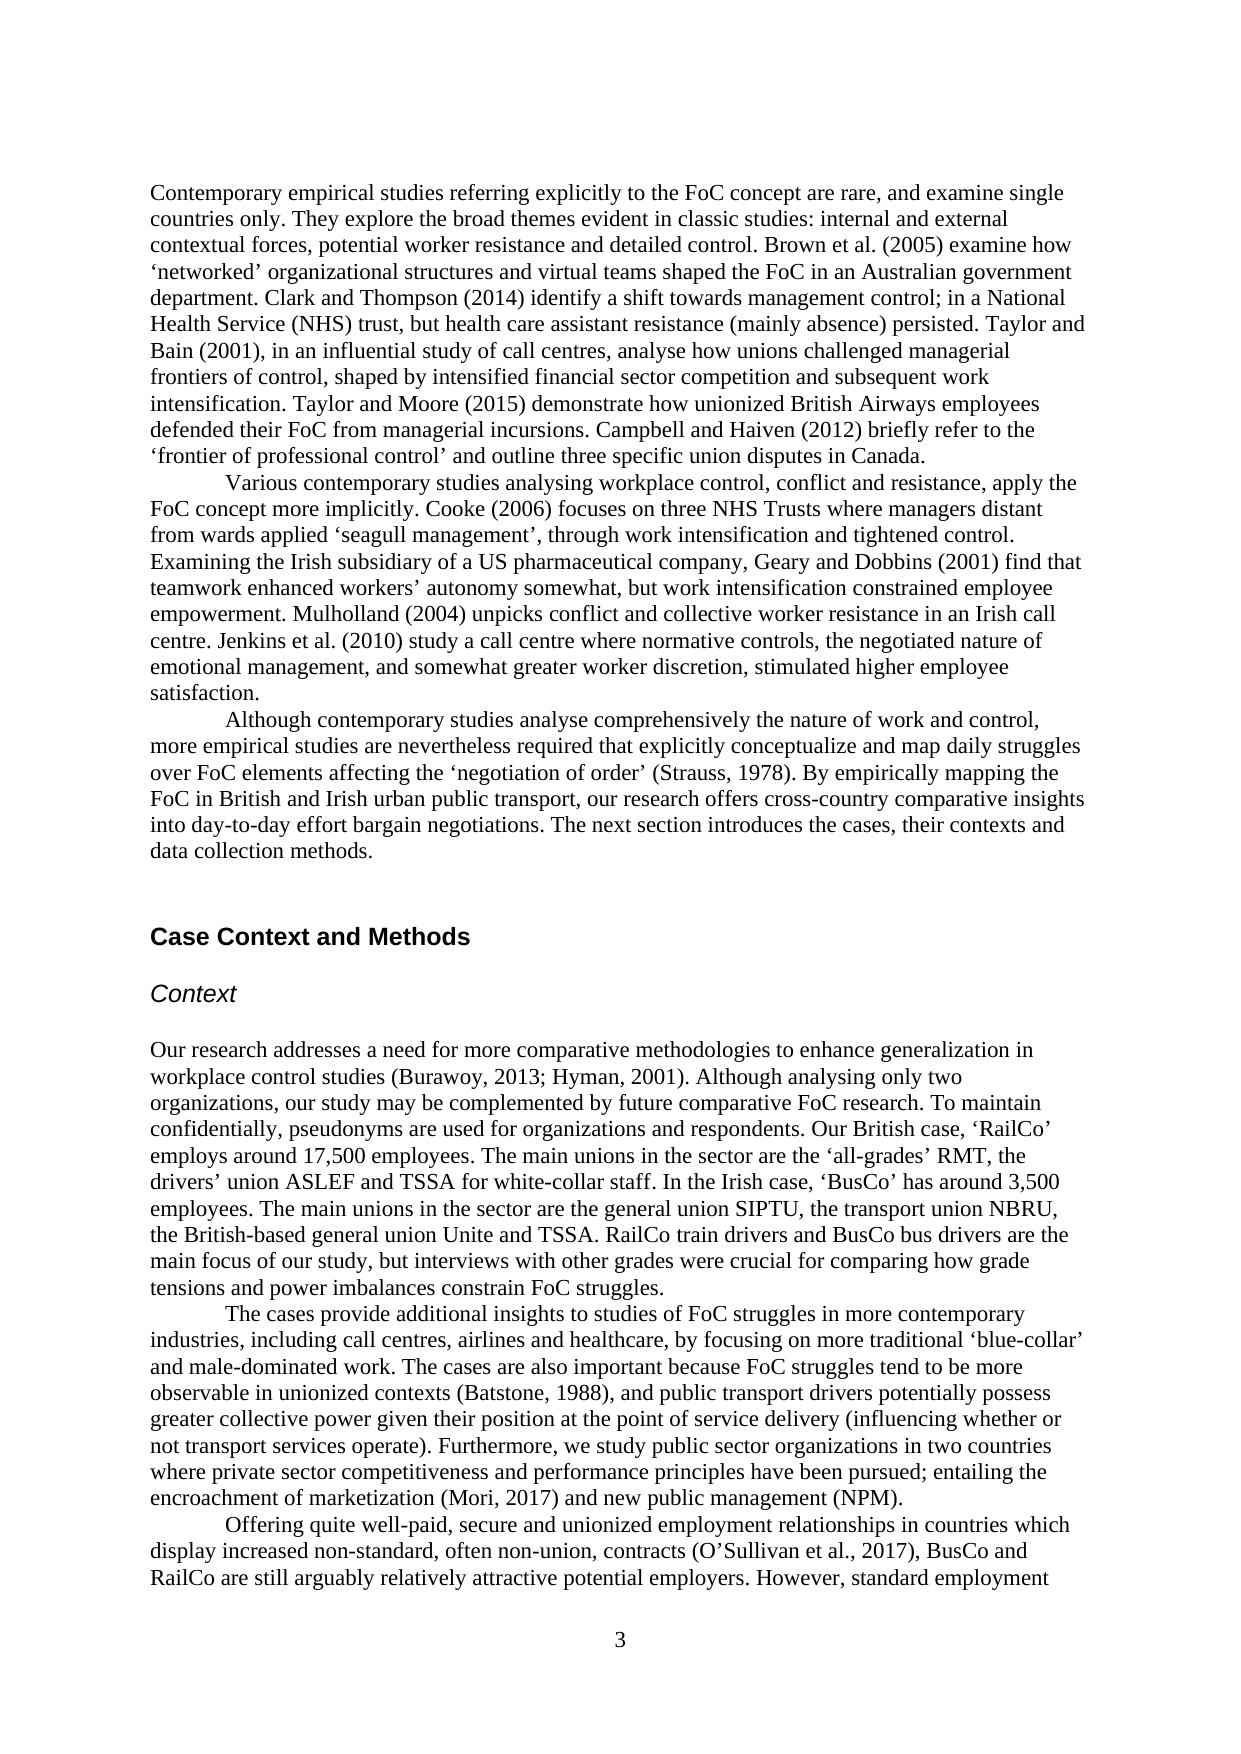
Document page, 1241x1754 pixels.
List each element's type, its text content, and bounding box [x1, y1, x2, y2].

text Contemporary empirical studies referring explicitly to the FoC concept are rare, and examine single countries only. They explore the broad themes evident in classic studies: internal and external contextual forces, potential worker resistance and detailed control. Brown et al. (2005) examine how ‘networked’ organizational structures and virtual teams shaped the FoC in an Australian government department. Clark and Thompson (2014) identify a shift towards management control; in a National Health Service (NHS) trust, but health care assistant resistance (mainly absence) persisted. Taylor and Bain (2001), in an influential study of call centres, analyse how unions challenged managerial frontiers of control, shaped by intensified financial sector competition and subsequent work intensification. Taylor and Moore (2015) demonstrate how unionized British Airways employees defended their FoC from managerial incursions. Campbell and Haiven (2012) briefly refer to the ‘frontier of professional control’ and outline three specific union disputes in Canada. [150, 179, 1090, 469]
text The cases provide additional insights to studies of FoC struggles in more contemporary industries, including call centres, airlines and healthcare, by focusing on more traditional ‘blue-collar’ and male-dominated work. The cases are also important because FoC struggles tend to be more observable in unionized contexts (Batstone, 1988), and public transport drivers potentially possess greater collective power given their position at the point of service delivery (influencing whether or not transport services operate). Furthermore, we study public sector organizations in two countries where private sector competitiveness and performance principles have been pursued; entailing the encroachment of marketization (Mori, 2017) and new public management (NPM). [150, 1300, 1090, 1511]
text Our research addresses a need for more comparative methodologies to enhance generalization in workplace control studies (Burawoy, 2013; Hyman, 2001). Although analysing only two organizations, our study may be complemented by future comparative FoC research. To maintain confidentially, pseudonyms are used for organizations and respondents. Our British case, ‘RailCo’ employs around 17,500 employees. The main unions in the sector are the ‘all-grades’ RMT, the drivers’ union ASLEF and TSSA for white-collar staff. In the Irish case, ‘BusCo’ has around 3,500 employees. The main unions in the sector are the general union SIPTU, the transport union NBRU, the British-based general union Unite and TSSA. RailCo train drivers and BusCo bus drivers are the main focus of our study, but interviews with other grades were crucial for comparing how grade tensions and power imbalances constrain FoC struggles. [150, 1036, 1090, 1300]
text Case Context and Methods [150, 921, 1090, 950]
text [150, 1511, 1090, 1590]
text Context [150, 979, 1090, 1008]
text Although contemporary studies analyse comprehensively the nature of work and control, more empirical studies are nevertheless required that explicitly conceptualize and map daily struggles over FoC elements affecting the ‘negotiation of order’ (Strauss, 1978). By empirically mapping the FoC in British and Irish urban public transport, our research offers cross-country comparative insights into day-to-day effort bargain negotiations. The next section introduces the cases, their contexts and data collection methods. [150, 706, 1090, 864]
text Various contemporary studies analysing workplace control, conflict and resistance, apply the FoC concept more implicitly. Cooke (2006) focuses on three NHS Trusts where managers distant from wards applied ‘seagull management’, through work intensification and tightened control. Examining the Irish subsidiary of a US pharmaceutical company, Geary and Dobbins (2001) find that teamwork enhanced workers’ autonomy somewhat, but work intensification constrained employee empowerment. Mulholland (2004) unpicks conflict and collective worker resistance in an Irish call centre. Jenkins et al. (2010) study a call centre where normative controls, the negotiated nature of emotional management, and somewhat greater worker discretion, stimulated higher employee satisfaction. [150, 469, 1090, 706]
